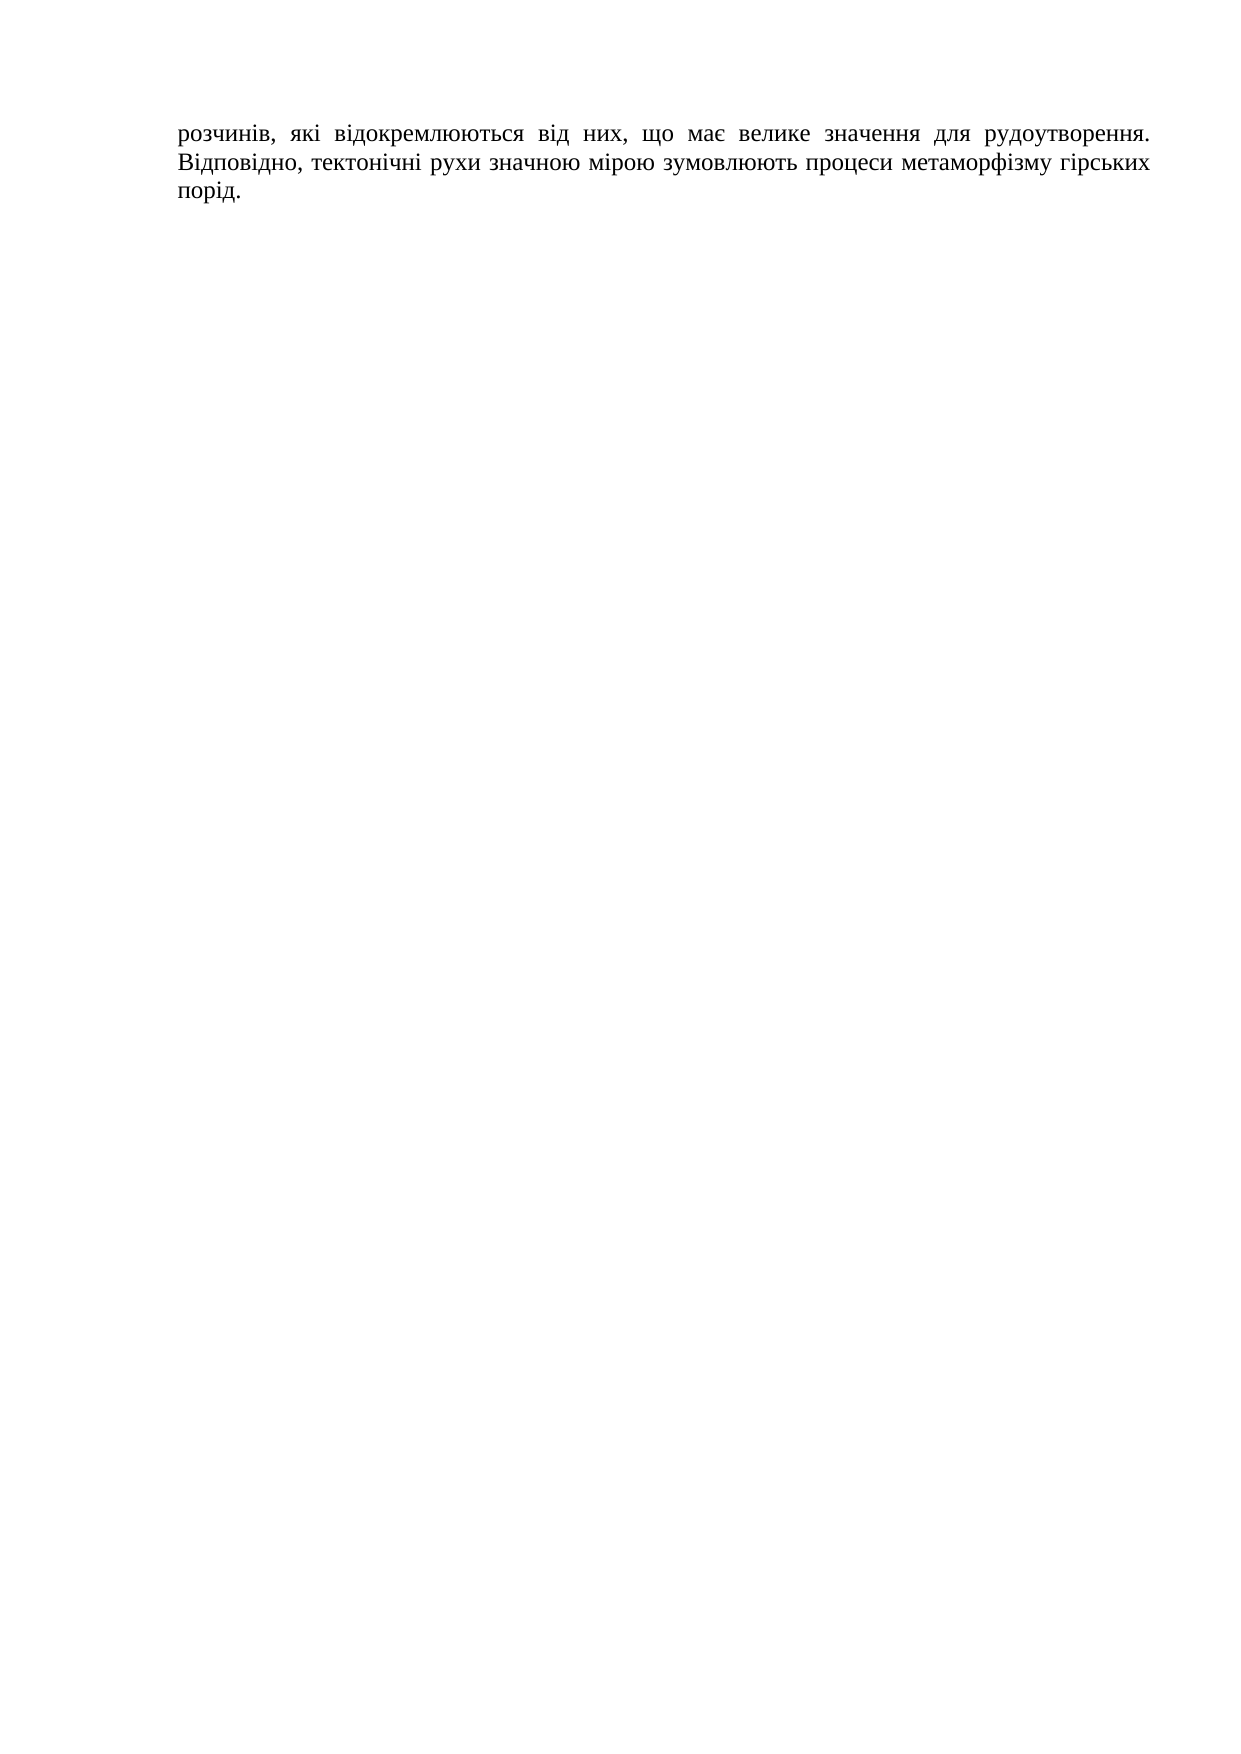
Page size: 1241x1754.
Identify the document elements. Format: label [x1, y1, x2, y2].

list [177, 118, 1152, 204]
